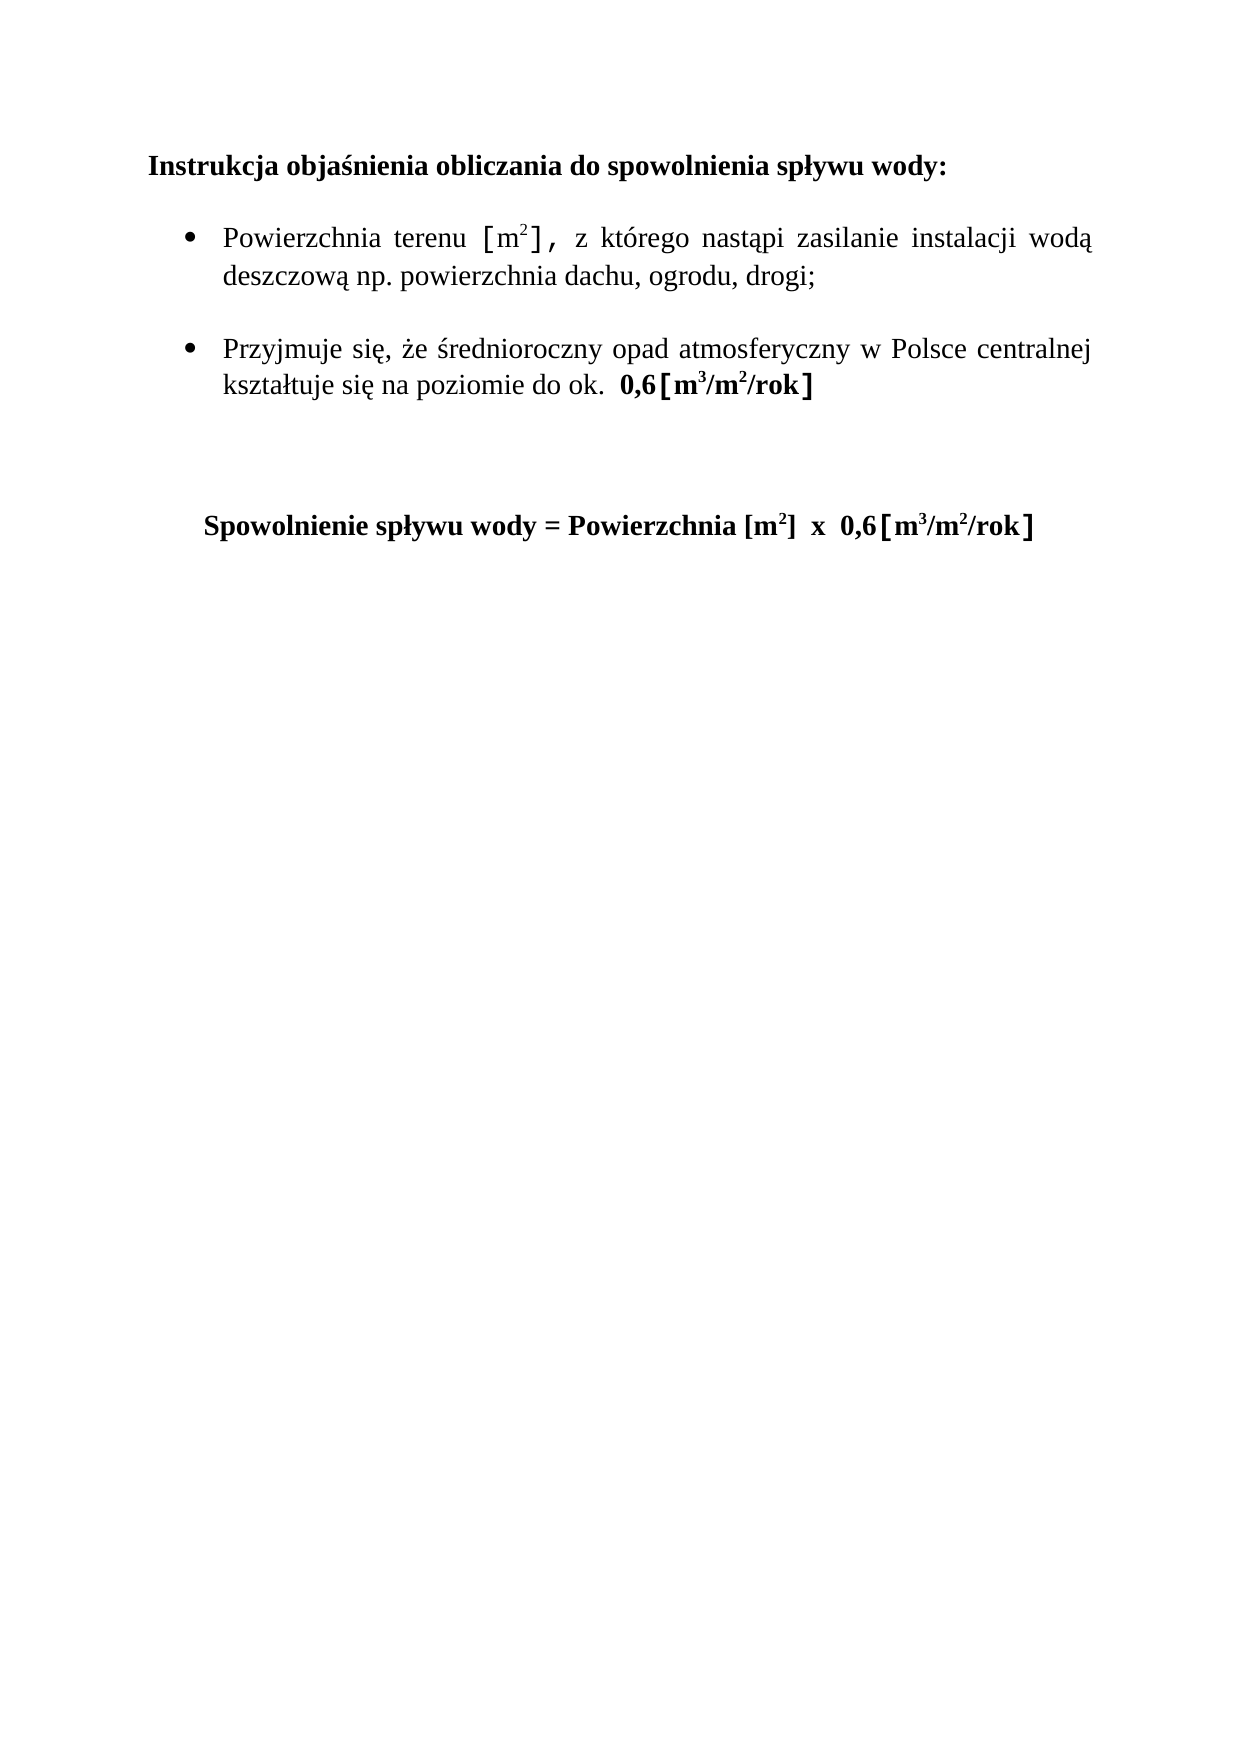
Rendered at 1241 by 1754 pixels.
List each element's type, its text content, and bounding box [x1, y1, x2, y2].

text Instrukcja objaśnienia obliczania do spowolnienia spływu wody: [148, 148, 1093, 181]
list Powierzchnia terenu [m2], z którego nastąpi zasilanie instalacji wodą deszczową np. powierzchnia dachu, ogrodu, drogi; [185, 220, 1093, 292]
list Przyjmuje się, że średnioroczny opad atmosferyczny w Polsce centralnej kształtuje się na poziomie do ok. 0,6[m3/m2/rok] [185, 331, 1093, 403]
text Spowolnienie spływu wody = Powierzchnia [m2] x 0,6[m3/m2/rok] [148, 508, 1093, 544]
